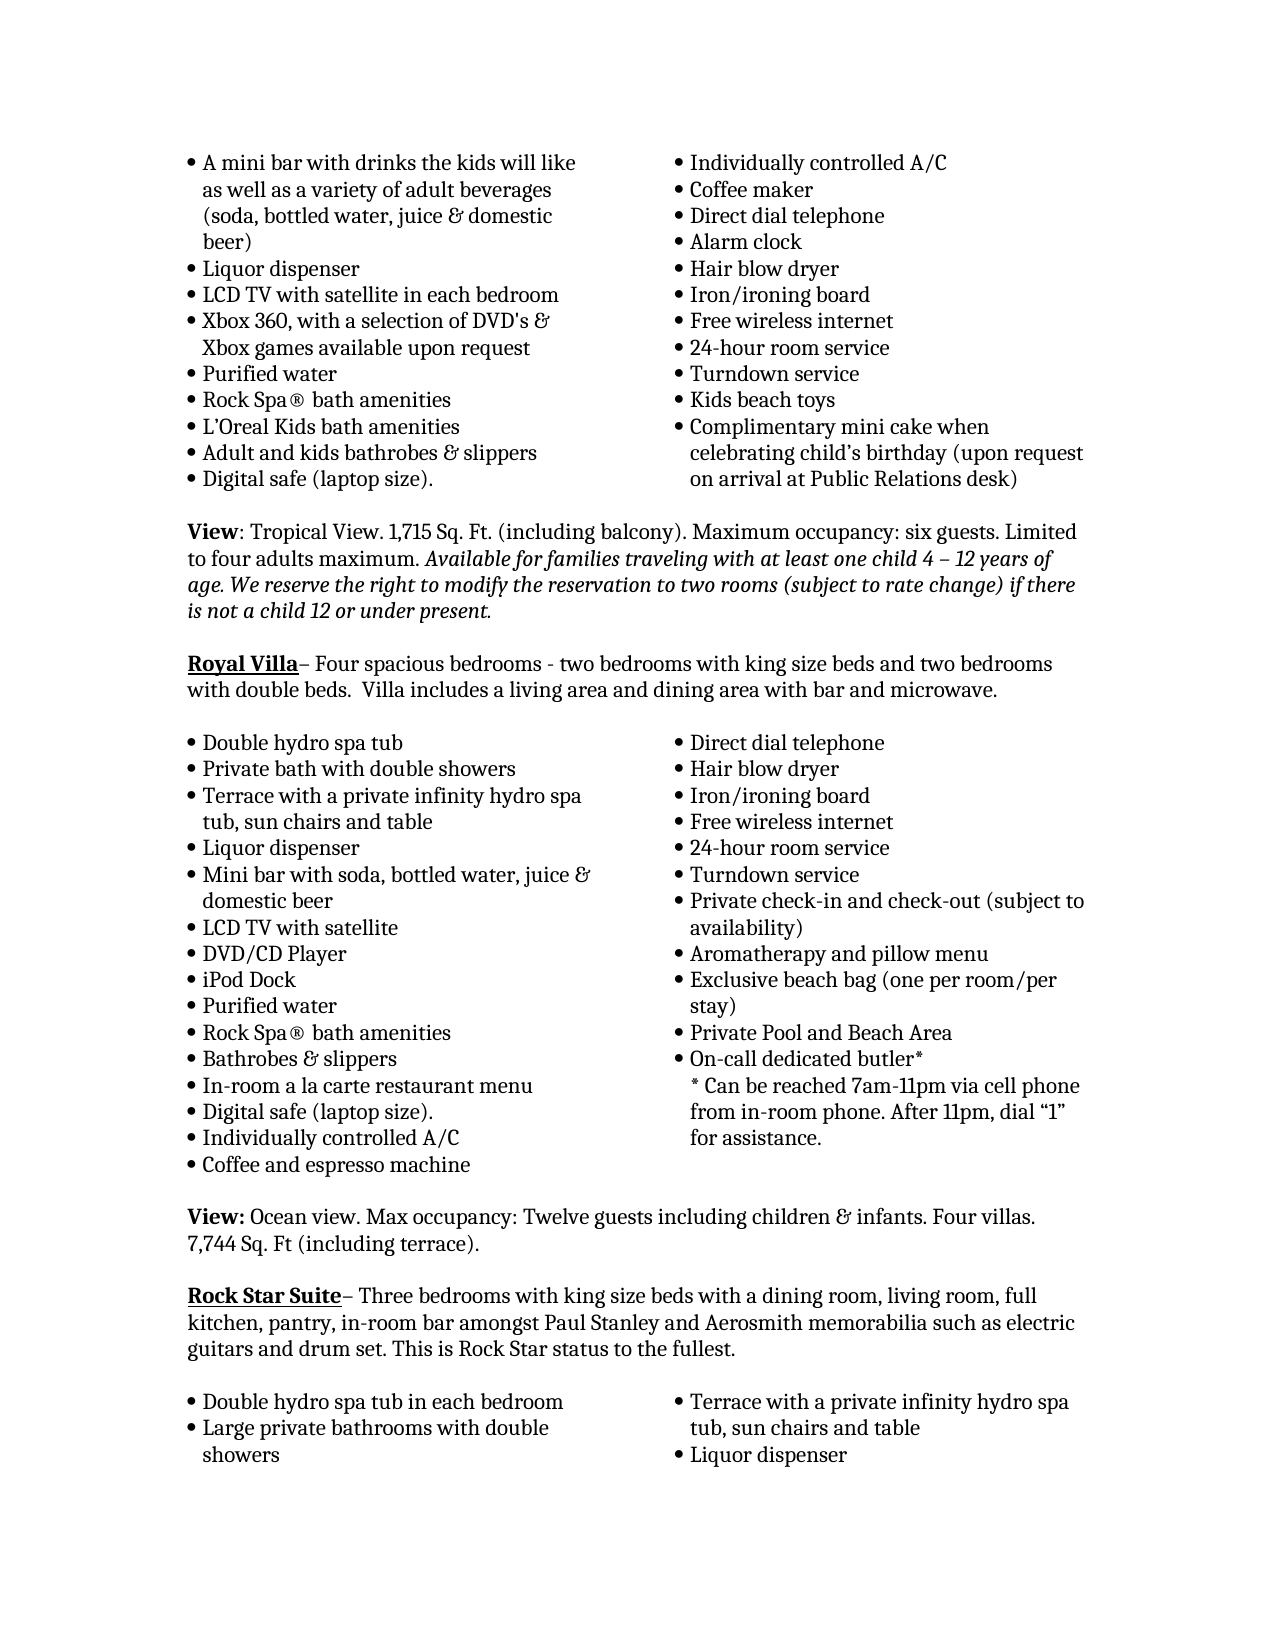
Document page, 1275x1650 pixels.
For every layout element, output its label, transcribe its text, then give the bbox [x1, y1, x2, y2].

list Iron/ironing board [675, 782, 1087, 809]
list Direct dial telephone [675, 730, 1087, 756]
list Purified water [187, 361, 600, 387]
list Private Pool and Beach Area [675, 1020, 1087, 1046]
list LCD TV with satellite in each bedroom [187, 282, 600, 308]
text View: Tropical View. 1,715 Sq. Ft. (including balcony). Maximum occupancy: six guests. Limited to four adults maximum. Available for families traveling with at least one child 4 – 12 years of age. We reserve the right to modify the reservation to two rooms (subject to rate change) if there is not a child 12 or under present. [187, 519, 1087, 624]
list Iron/ironing board [675, 282, 1087, 308]
list Mini bar with soda, bottled water, juice & domestic beer [187, 862, 600, 914]
list Direct dial telephone [675, 203, 1087, 229]
list Purified water [187, 993, 600, 1020]
list Bathrobes & slippers [187, 1046, 600, 1072]
list 24-hour room service [675, 835, 1087, 862]
list Coffee maker [675, 176, 1087, 203]
list Kids beach toys [675, 387, 1087, 413]
list Rock Spa® bath amenities [187, 1020, 600, 1046]
list Adult and kids bathrobes & slippers [187, 440, 600, 466]
text Royal Villa– Four spacious bedrooms - two bedrooms with king size beds and two bedrooms with double beds. Villa includes a living area and dining area with bar and microwave. [187, 651, 1087, 703]
list Xbox 360, with a selection of DVD's & Xbox games available upon request [187, 308, 600, 361]
list Alarm clock [675, 229, 1087, 255]
list Aromatherapy and pillow menu [675, 941, 1087, 967]
list A mini bar with drinks the kids will like as well as a variety of adult beverages (soda, bottled water, juice & domestic beer) [187, 150, 600, 255]
list Double hydro spa tub [187, 730, 600, 756]
list Double hydro spa tub in each bedroom [187, 1389, 600, 1415]
list Large private bathrooms with double showers [187, 1415, 600, 1468]
list In-room a la carte restaurant menu [187, 1072, 600, 1099]
list Liquor dispenser [187, 835, 600, 862]
list Digital safe (laptop size). [187, 466, 600, 493]
list Rock Spa® bath amenities [187, 387, 600, 413]
list Complimentary mini cake when celebrating child’s birthday (upon request on arrival at Public Relations desk) [675, 413, 1087, 493]
text Rock Star Suite– Three bedrooms with king size beds with a dining room, living room, full kitchen, pantry, in-room bar amongst Paul Stanley and Aerosmith memorabilia such as electric guitars and drum set. This is Rock Star status to the fullest. [187, 1283, 1087, 1362]
list Liquor dispenser [675, 1441, 1087, 1468]
list DVD/CD Player [187, 941, 600, 967]
list Hair blow dryer [675, 255, 1087, 282]
list Terrace with a private infinity hydro spa tub, sun chairs and table [187, 782, 600, 835]
list Turndown service [675, 862, 1087, 888]
list Private check-in and check-out (subject to availability) [675, 888, 1087, 941]
list Coffee and espresso machine [187, 1151, 600, 1178]
list Individually controlled A/C [187, 1125, 600, 1151]
list Digital safe (laptop size). [187, 1099, 600, 1125]
list Turndown service [675, 361, 1087, 387]
list Terrace with a private infinity hydro spa tub, sun chairs and table [675, 1389, 1087, 1441]
list L’Oreal Kids bath amenities [187, 413, 600, 440]
text View: Ocean view. Max occupancy: Twelve guests including children & infants. Four villas. 7,744 Sq. Ft (including terrace). [187, 1204, 1087, 1257]
list On-call dedicated butler* [675, 1046, 1087, 1072]
list Free wireless internet [675, 308, 1087, 334]
list LCD TV with satellite [187, 914, 600, 941]
list iPod Dock [187, 967, 600, 993]
list Free wireless internet [675, 809, 1087, 835]
list Individually controlled A/C [675, 150, 1087, 176]
list Exclusive beach bag (one per room/per stay) [675, 967, 1087, 1020]
list Private bath with double showers [187, 756, 600, 782]
list 24-hour room service [675, 334, 1087, 361]
list * Can be reached 7am-11pm via cell phone from in-room phone. After 11pm, dial “1” for assistance. [690, 1072, 1087, 1151]
list Hair blow dryer [675, 756, 1087, 782]
list Liquor dispenser [187, 255, 600, 282]
